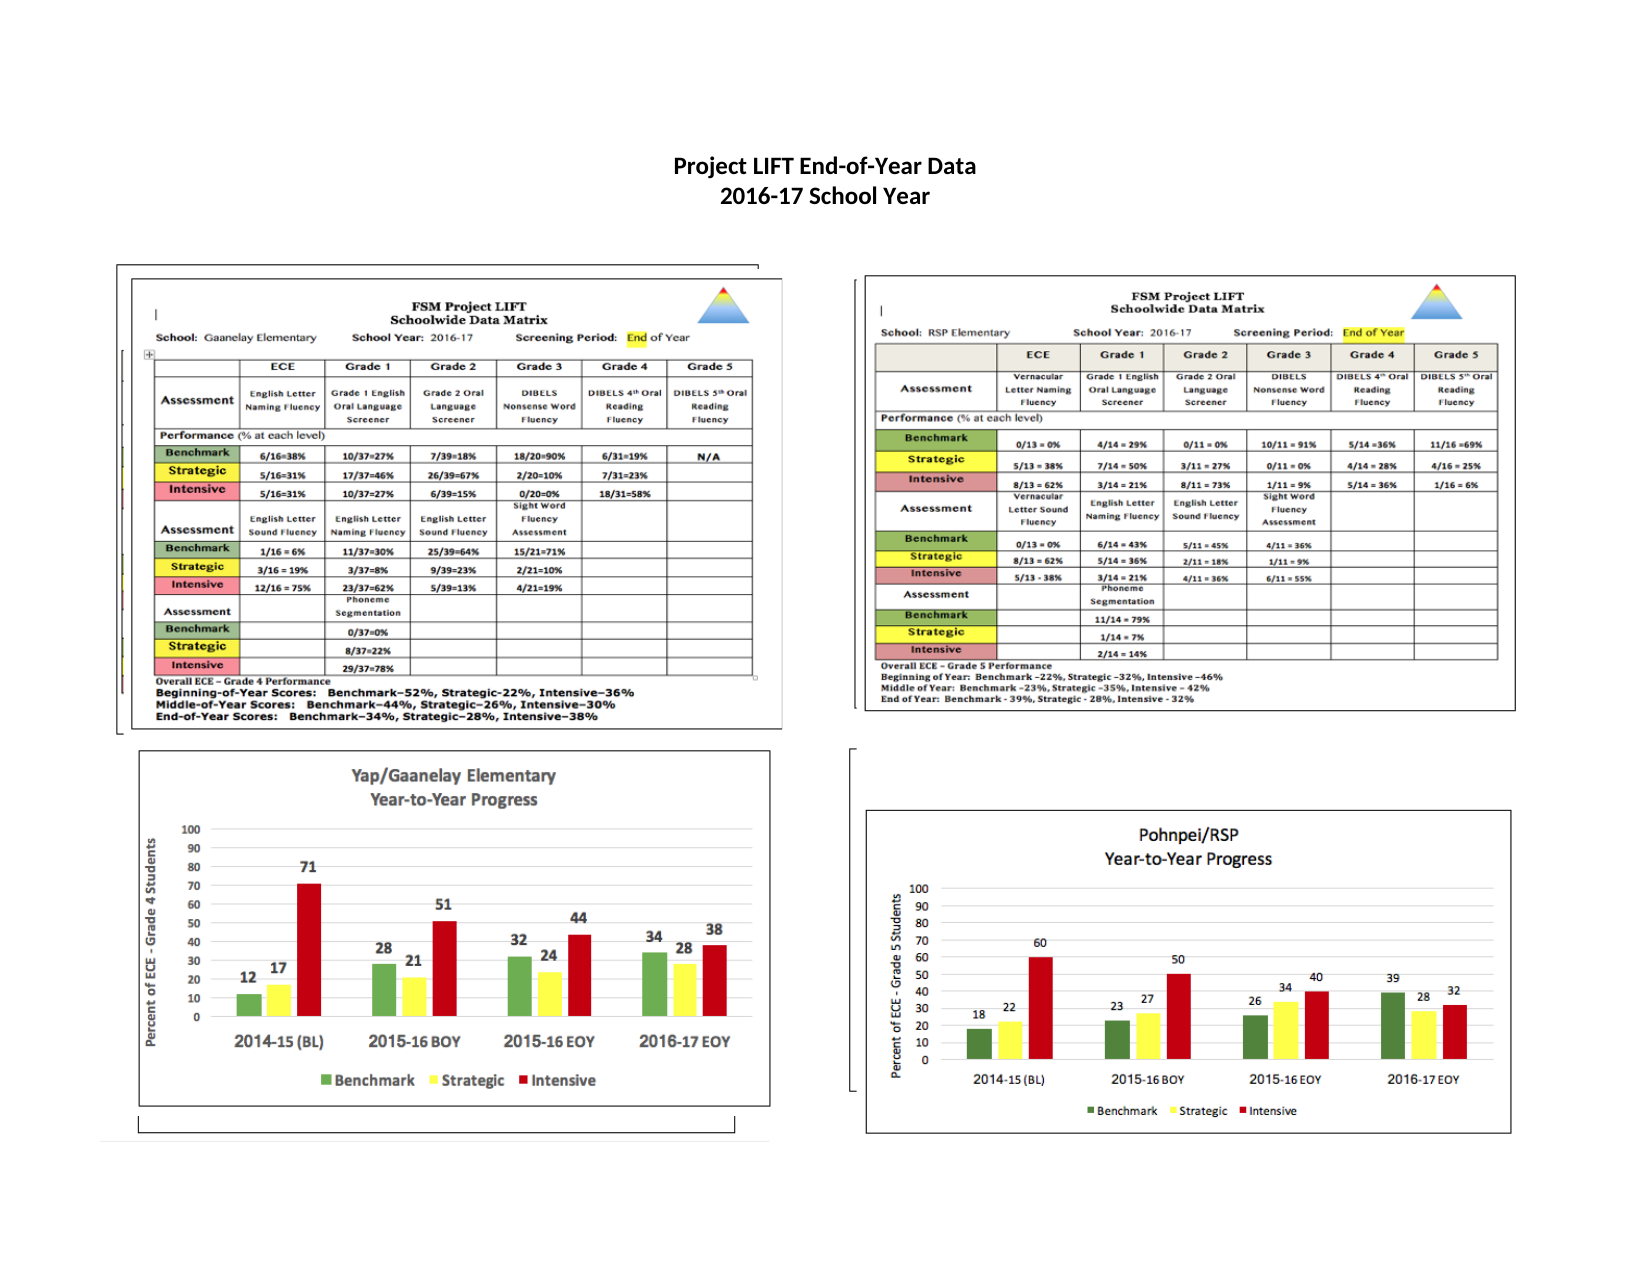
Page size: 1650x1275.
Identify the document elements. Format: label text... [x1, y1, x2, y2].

text Project LIFT End-of-Year Data [150, 150, 1500, 181]
picture [844, 267, 1537, 1142]
text 2016-17 School Year [150, 181, 1500, 211]
picture [100, 249, 783, 1142]
